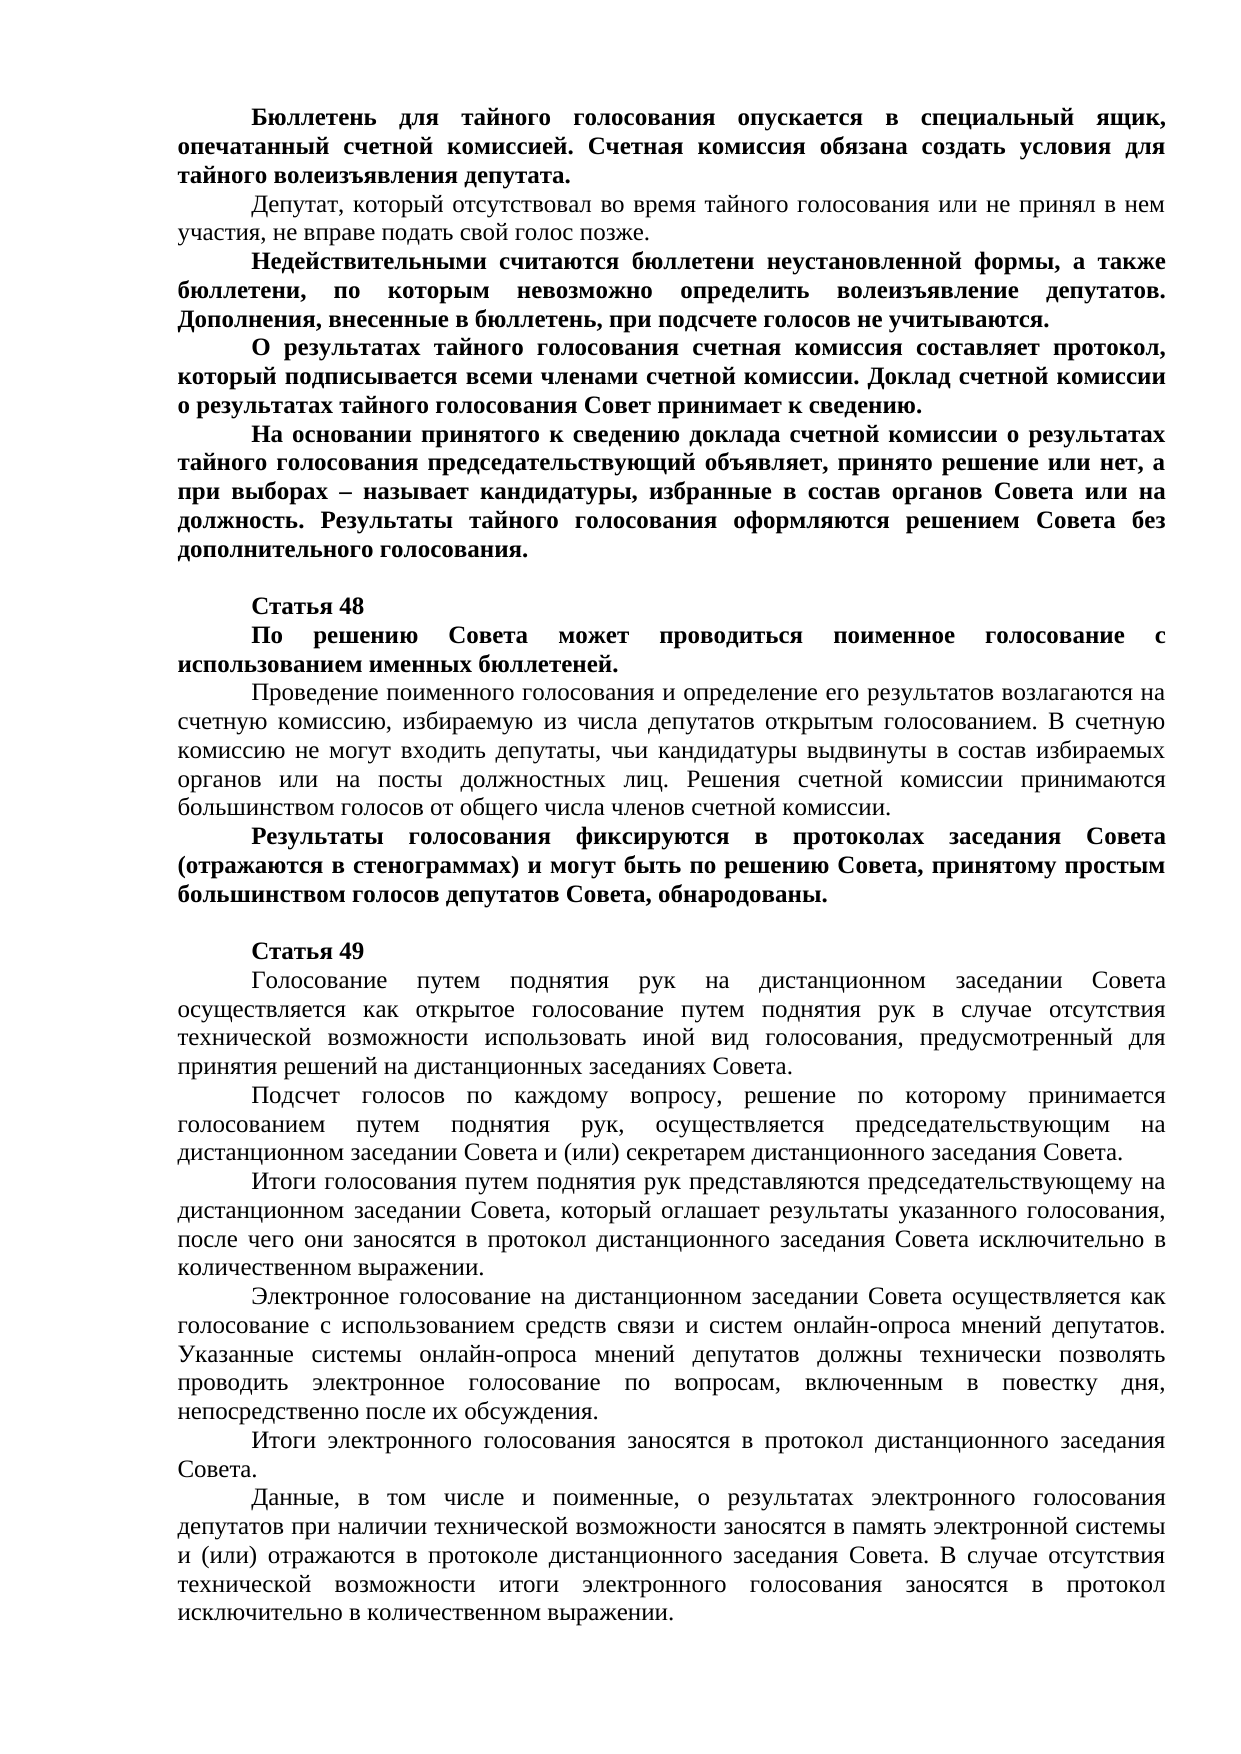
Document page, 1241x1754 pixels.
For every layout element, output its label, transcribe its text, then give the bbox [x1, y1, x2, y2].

text По решению Совета может проводиться поименное голосование с использованием именных бюллетеней. [177, 620, 1167, 677]
text О результатах тайного голосования счетная комиссия составляет протокол, который подписывается всеми членами счетной комиссии. Доклад счетной комиссии о результатах тайного голосования Совет принимает к сведению. [177, 332, 1167, 419]
text Результаты голосования фиксируются в протоколах заседания Совета (отражаются в стенограммах) и могут быть по решению Совета, принятому простым большинством голосов депутатов Совета, обнародованы. [177, 821, 1167, 907]
text Статья 49 [177, 936, 1167, 965]
text Депутат, который отсутствовал во время тайного голосования или не принял в нем участия, не вправе подать свой голос позже. [177, 189, 1167, 246]
text Итоги электронного голосования заносятся в протокол дистанционного заседания Совета. [177, 1425, 1167, 1482]
text Подсчет голосов по каждому вопросу, решение по которому принимается голосованием путем поднятия рук, осуществляется председательствующим на дистанционном заседании Совета и (или) секретарем дистанционного заседания Совета. [177, 1080, 1167, 1166]
text Недействительными считаются бюллетени неустановленной формы, а также бюллетени, по которым невозможно определить волеизъявление депутатов. Дополнения, внесенные в бюллетень, при подсчете голосов не учитываются. [177, 246, 1167, 332]
text Итоги голосования путем поднятия рук представляются председательствующему на дистанционном заседании Совета, который оглашает результаты указанного голосования, после чего они заносятся в протокол дистанционного заседания Совета исключительно в количественном выражении. [177, 1166, 1167, 1281]
text Проведение поименного голосования и определение его результатов возлагаются на счетную комиссию, избираемую из числа депутатов открытым голосованием. В счетную комиссию не могут входить депутаты, чьи кандидатуры выдвинуты в состав избираемых органов или на посты должностных лиц. Решения счетной комиссии принимаются большинством голосов от общего числа членов счетной комиссии. [177, 677, 1167, 821]
text Электронное голосование на дистанционном заседании Совета осуществляется как голосование с использованием средств связи и систем онлайн-опроса мнений депутатов. Указанные системы онлайн-опроса мнений депутатов должны технически позволять проводить электронное голосование по вопросам, включенным в повестку дня, непосредственно после их обсуждения. [177, 1281, 1167, 1425]
text Статья 48 [177, 591, 1167, 620]
text Данные, в том числе и поименные, о результатах электронного голосования депутатов при наличии технической возможности заносятся в память электронной системы и (или) отражаются в протоколе дистанционного заседания Совета. В случае отсутствия технической возможности итоги электронного голосования заносятся в протокол исключительно в количественном выражении. [177, 1482, 1167, 1626]
text Голосование путем поднятия рук на дистанционном заседании Совета осуществляется как открытое голосование путем поднятия рук в случае отсутствия технической возможности использовать иной вид голосования, предусмотренный для принятия решений на дистанционных заседаниях Совета. [177, 965, 1167, 1080]
text На основании принятого к сведению доклада счетной комиссии о результатах тайного голосования председательствующий объявляет, принято решение или нет, а при выборах – называет кандидатуры, избранные в состав органов Совета или на должность. Результаты тайного голосования оформляются решением Совета без дополнительного голосования. [177, 419, 1167, 562]
text Бюллетень для тайного голосования опускается в специальный ящик, опечатанный счетной комиссией. Счетная комиссия обязана создать условия для тайного волеизъявления депутата. [177, 102, 1167, 189]
